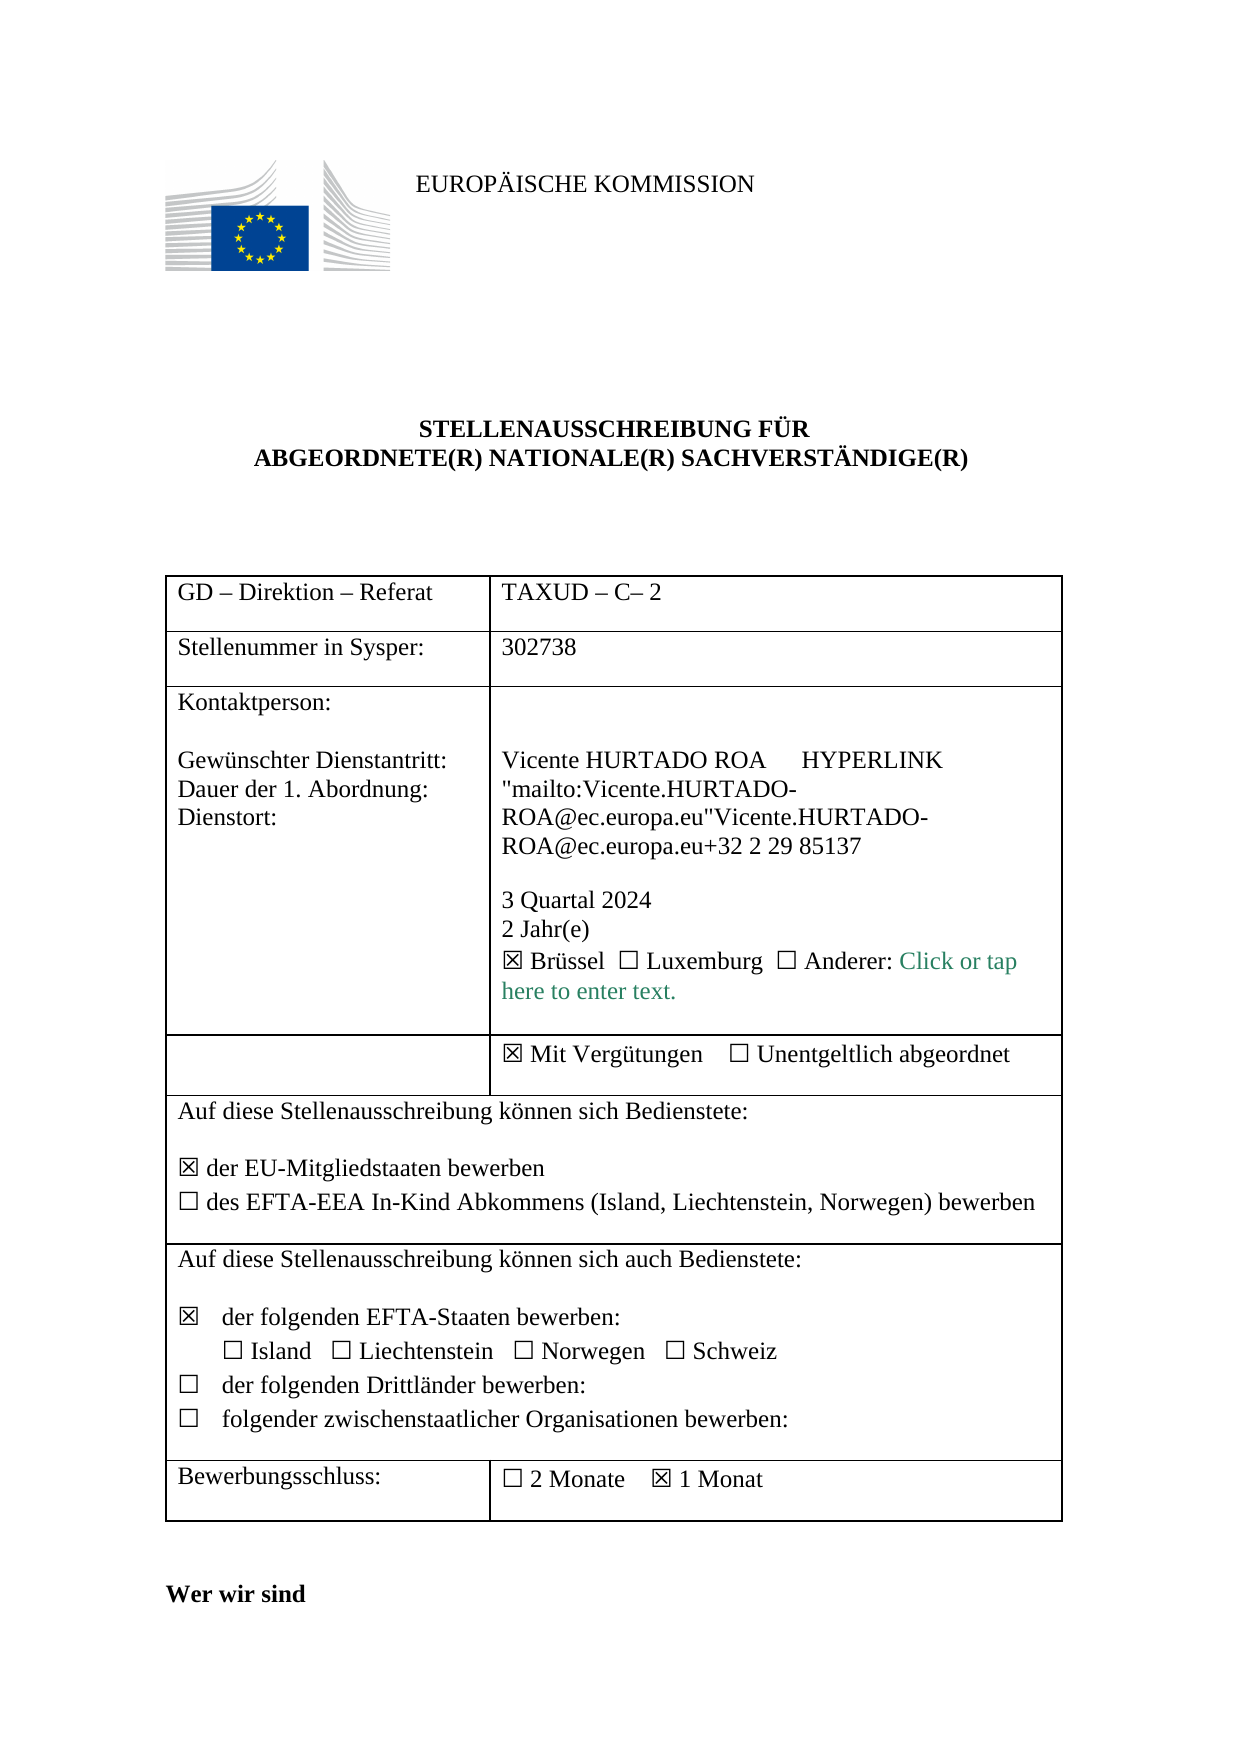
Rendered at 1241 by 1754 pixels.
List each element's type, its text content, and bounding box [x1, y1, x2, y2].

table_cell [167, 1036, 489, 1094]
table_cell Mit Vergütungen Unentgeltlich abgeordnet [491, 1036, 1061, 1094]
list Wer wir sind [165, 1579, 1063, 1608]
table_cell Quartal Jahr(e) Brüssel Luxemburg Anderer: [491, 687, 1061, 1034]
table_cell Auf diese Stellenausschreibung können sich Bedienstete: der EU-Mitgliedstaaten bewerben des EFTA-EEA In-Kind Abkommens (Island, Liechtenstein, Norwegen) bewerben [167, 1096, 1061, 1243]
table_header GD – Direktion – Referat [167, 577, 489, 631]
table_cell Auf diese Stellenausschreibung können sich auch Bedienstete: der folgenden EFTA-Staaten bewerben: Island Liechtenstein Norwegen Schweiz der folgenden Drittländer bewerben: folgender zwischenstaatlicher Organisationen bewerben: [167, 1245, 1061, 1459]
table_cell [491, 1461, 1061, 1520]
table_cell Kontaktperson: Gewünschter Dienstantritt: Dauer der 1. Abordnung: Dienstort: [167, 687, 489, 1034]
table_cell Bewerbungsschluss: [167, 1461, 489, 1520]
table_cell Stellenummer in Sysper: [167, 632, 489, 686]
picture [165, 160, 391, 271]
